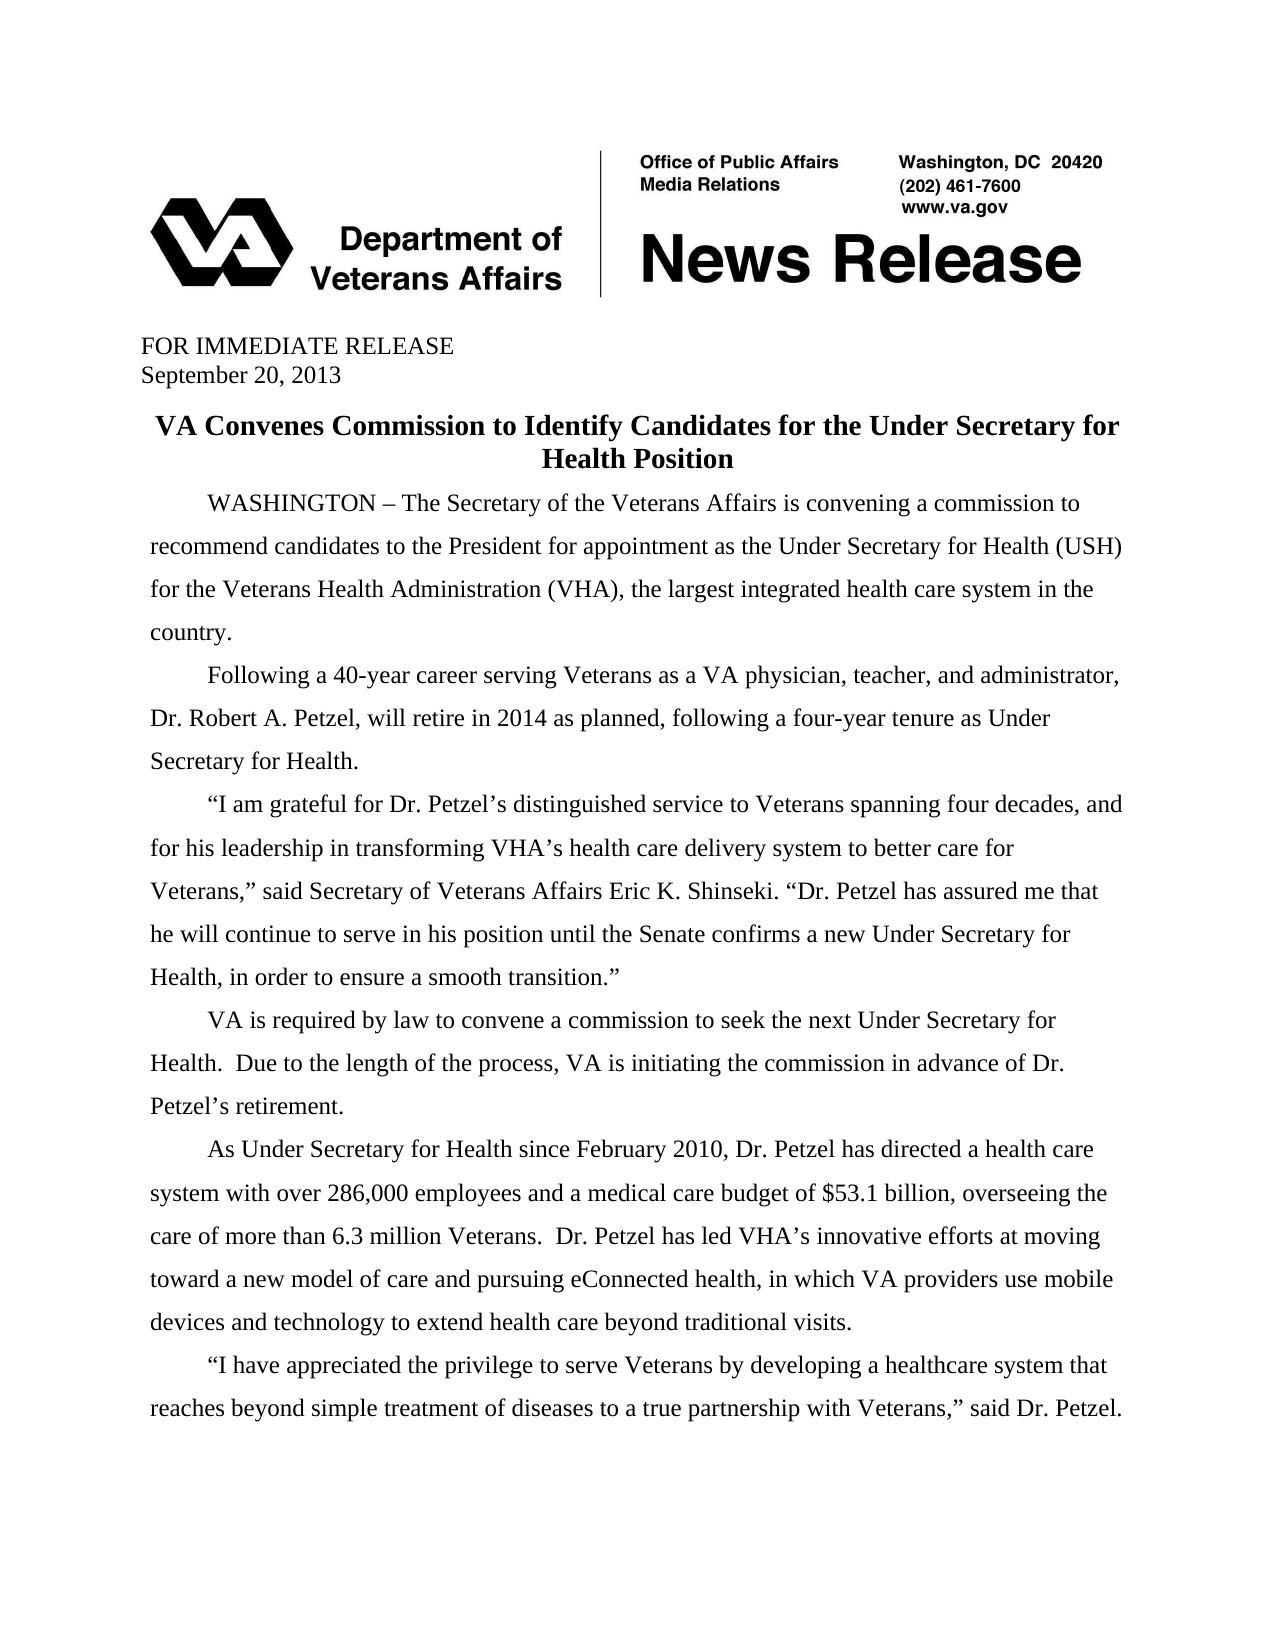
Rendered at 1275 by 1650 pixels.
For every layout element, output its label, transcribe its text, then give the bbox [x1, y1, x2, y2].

text Following a 40-year career serving Veterans as a VA physician, teacher, and administrator, Dr. Robert A. Petzel, will retire in 2014 as planned, following a four-year tenure as Under Secretary for Health. [150, 660, 1125, 775]
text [150, 1350, 1125, 1422]
picture [150, 150, 1113, 298]
text As Under Secretary for Health since February 2010, Dr. Petzel has directed a health care system with over 286,000 employees and a medical care budget of $53.1 billion, overseeing the care of more than 6.3 million Veterans. Dr. Petzel has led VHA’s innovative efforts at moving toward a new model of care and pursuing eConnected health, in which VA providers use mobile devices and technology to extend health care beyond traditional visits. [150, 1134, 1125, 1336]
text September 20, 2013 [141, 360, 1125, 389]
text WASHINGTON – The Secretary of the Veterans Affairs is convening a commission to recommend candidates to the President for appointment as the Under Secretary for Health (USH) for the Veterans Health Administration (VHA), the largest integrated health care system in the country. [150, 488, 1125, 646]
subtitle FOR IMMEDIATE RELEASE [141, 331, 1125, 360]
text “I am grateful for Dr. Petzel’s distinguished service to Veterans spanning four decades, and for his leadership in transforming VHA’s health care delivery system to better care for Veterans,” said Secretary of Veterans Affairs Eric K. Shinseki. “Dr. Petzel has assured me that he will continue to serve in his position until the Senate confirms a new Under Secretary for Health, in order to ensure a smooth transition.” [150, 789, 1125, 991]
text VA Convenes Commission to Identify Candidates for the Under Secretary for Health Position [150, 408, 1125, 475]
text VA is required by law to convene a commission to seek the next Under Secretary for Health. Due to the length of the process, VA is initiating the commission in advance of Dr. Petzel’s retirement. [150, 1005, 1125, 1120]
